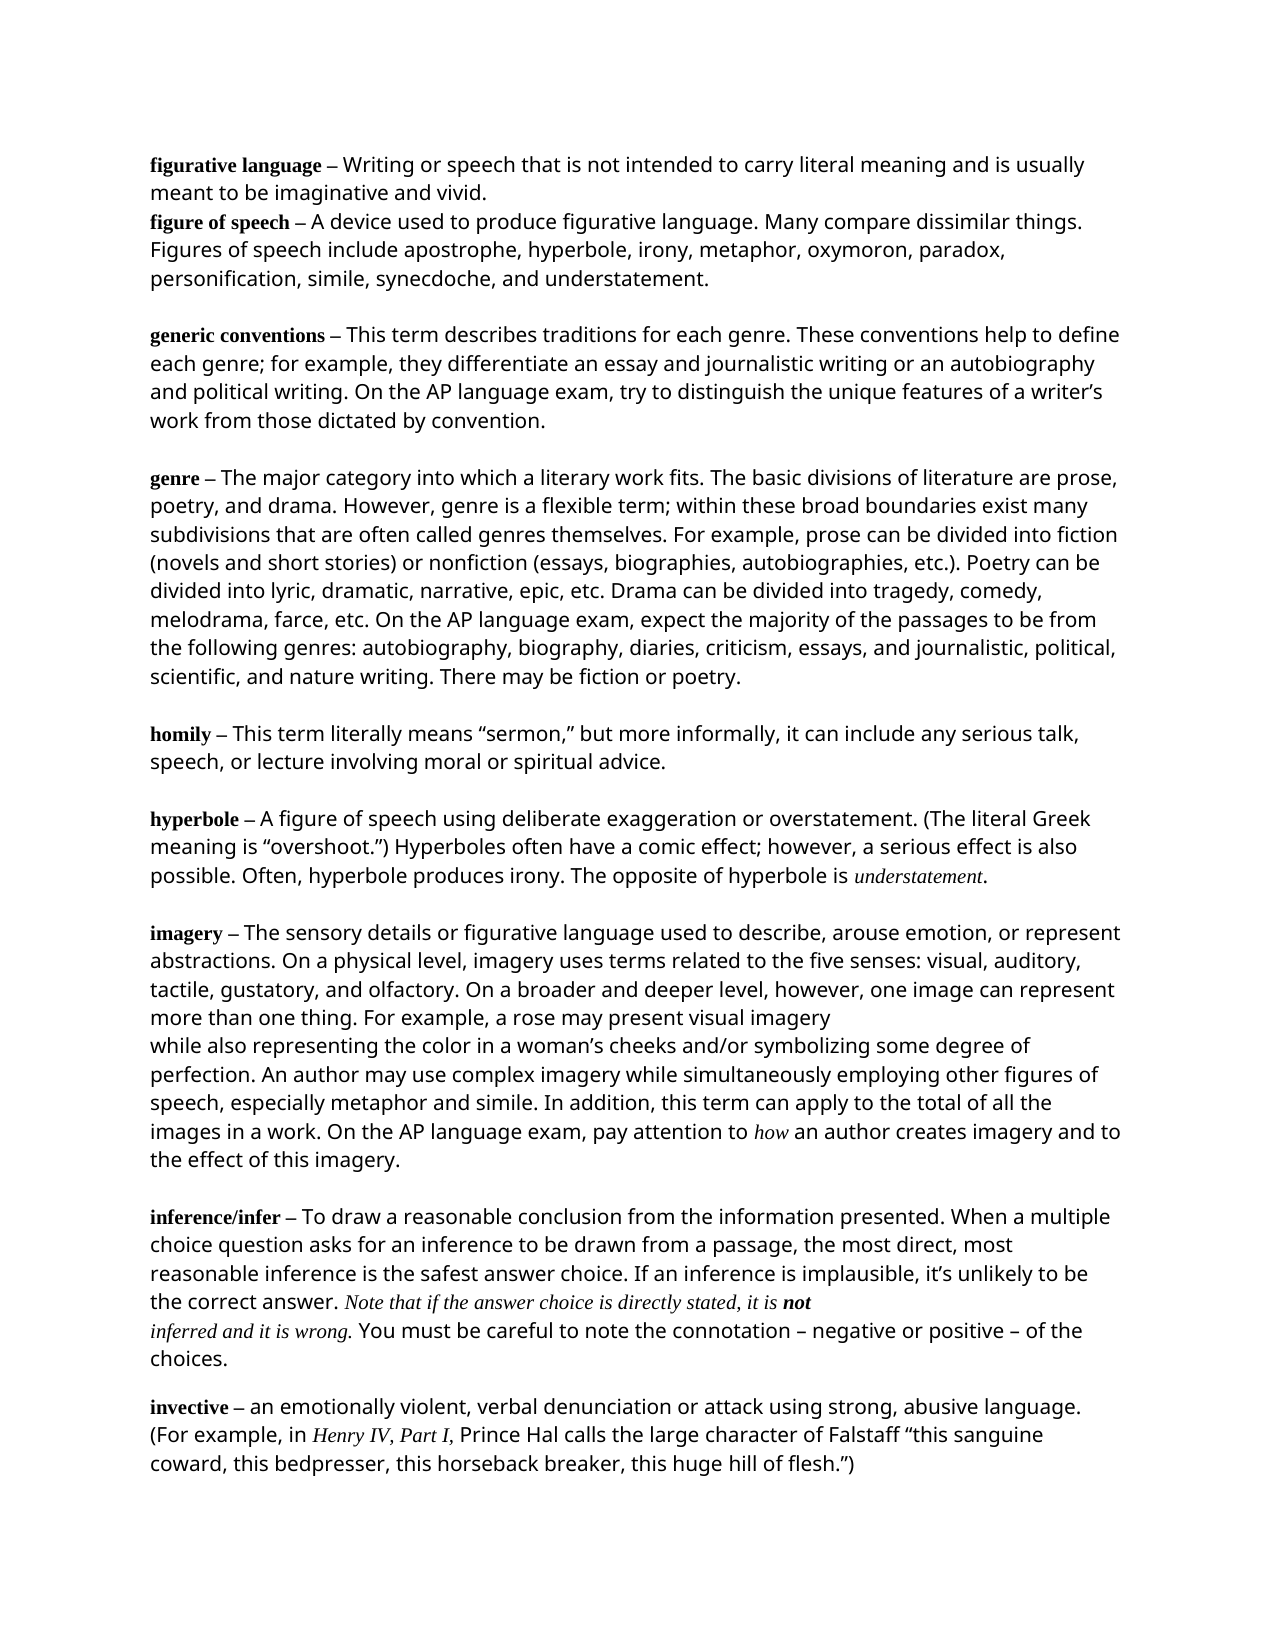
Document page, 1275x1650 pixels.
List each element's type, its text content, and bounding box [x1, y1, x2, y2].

text imagery – The sensory details or figurative language used to describe, arouse emotion, or represent abstractions. On a physical level, imagery uses terms related to the five senses: visual, auditory, tactile, gustatory, and olfactory. On a broader and deeper level, however, one image can represent more than one thing. For example, a rose may present visual imagery [150, 918, 1125, 1032]
text figure of speech – A device used to produce figurative language. Many compare dissimilar things. Figures of speech include apostrophe, hyperbole, irony, metaphor, oxymoron, paradox, personification, simile, synecdoche, and understatement. [150, 207, 1125, 292]
text hyperbole – A figure of speech using deliberate exaggeration or overstatement. (The literal Greek meaning is “overshoot.”) Hyperboles often have a comic effect; however, a serious effect is also possible. Often, hyperbole produces irony. The opposite of hyperbole is understatement. [150, 804, 1125, 889]
text while also representing the color in a woman’s cheeks and/or symbolizing some degree of perfection. An author may use complex imagery while simultaneously employing other figures of speech, especially metaphor and simile. In addition, this term can apply to the total of all the images in a work. On the AP language exam, pay attention to how an author creates imagery and to the effect of this imagery. [150, 1032, 1125, 1174]
text invective – an emotionally violent, verbal denunciation or attack using strong, abusive language. (For example, in Henry IV, Part I, Prince Hal calls the large character of Falstaff “this sanguine coward, this bedpresser, this horseback breaker, this huge hill of flesh.”) [150, 1392, 1125, 1477]
text homily – This term literally means “sermon,” but more informally, it can include any serious talk, speech, or lecture involving moral or spiritual advice. [150, 719, 1125, 776]
text inferred and it is wrong. You must be careful to note the connotation – negative or positive – of the choices. [150, 1316, 1125, 1373]
text inference/infer – To draw a reasonable conclusion from the information presented. When a multiple choice question asks for an inference to be drawn from a passage, the most direct, most reasonable inference is the safest answer choice. If an inference is implausible, it’s unlikely to be the correct answer. Note that if the answer choice is directly stated, it is not [150, 1202, 1125, 1316]
text figurative language – Writing or speech that is not intended to carry literal meaning and is usually meant to be imaginative and vivid. [150, 150, 1125, 207]
text genre – The major category into which a literary work fits. The basic divisions of literature are prose, poetry, and drama. However, genre is a flexible term; within these broad boundaries exist many subdivisions that are often called genres themselves. For example, prose can be divided into fiction (novels and short stories) or nonfiction (essays, biographies, autobiographies, etc.). Poetry can be divided into lyric, dramatic, narrative, epic, etc. Drama can be divided into tragedy, comedy, melodrama, farce, etc. On the AP language exam, expect the majority of the passages to be from the following genres: autobiography, biography, diaries, criticism, essays, and journalistic, political, scientific, and nature writing. There may be fiction or poetry. [150, 463, 1125, 690]
text generic conventions – This term describes traditions for each genre. These conventions help to define each genre; for example, they differentiate an essay and journalistic writing or an autobiography and political writing. On the AP language exam, try to distinguish the unique features of a writer’s work from those dictated by convention. [150, 321, 1125, 434]
